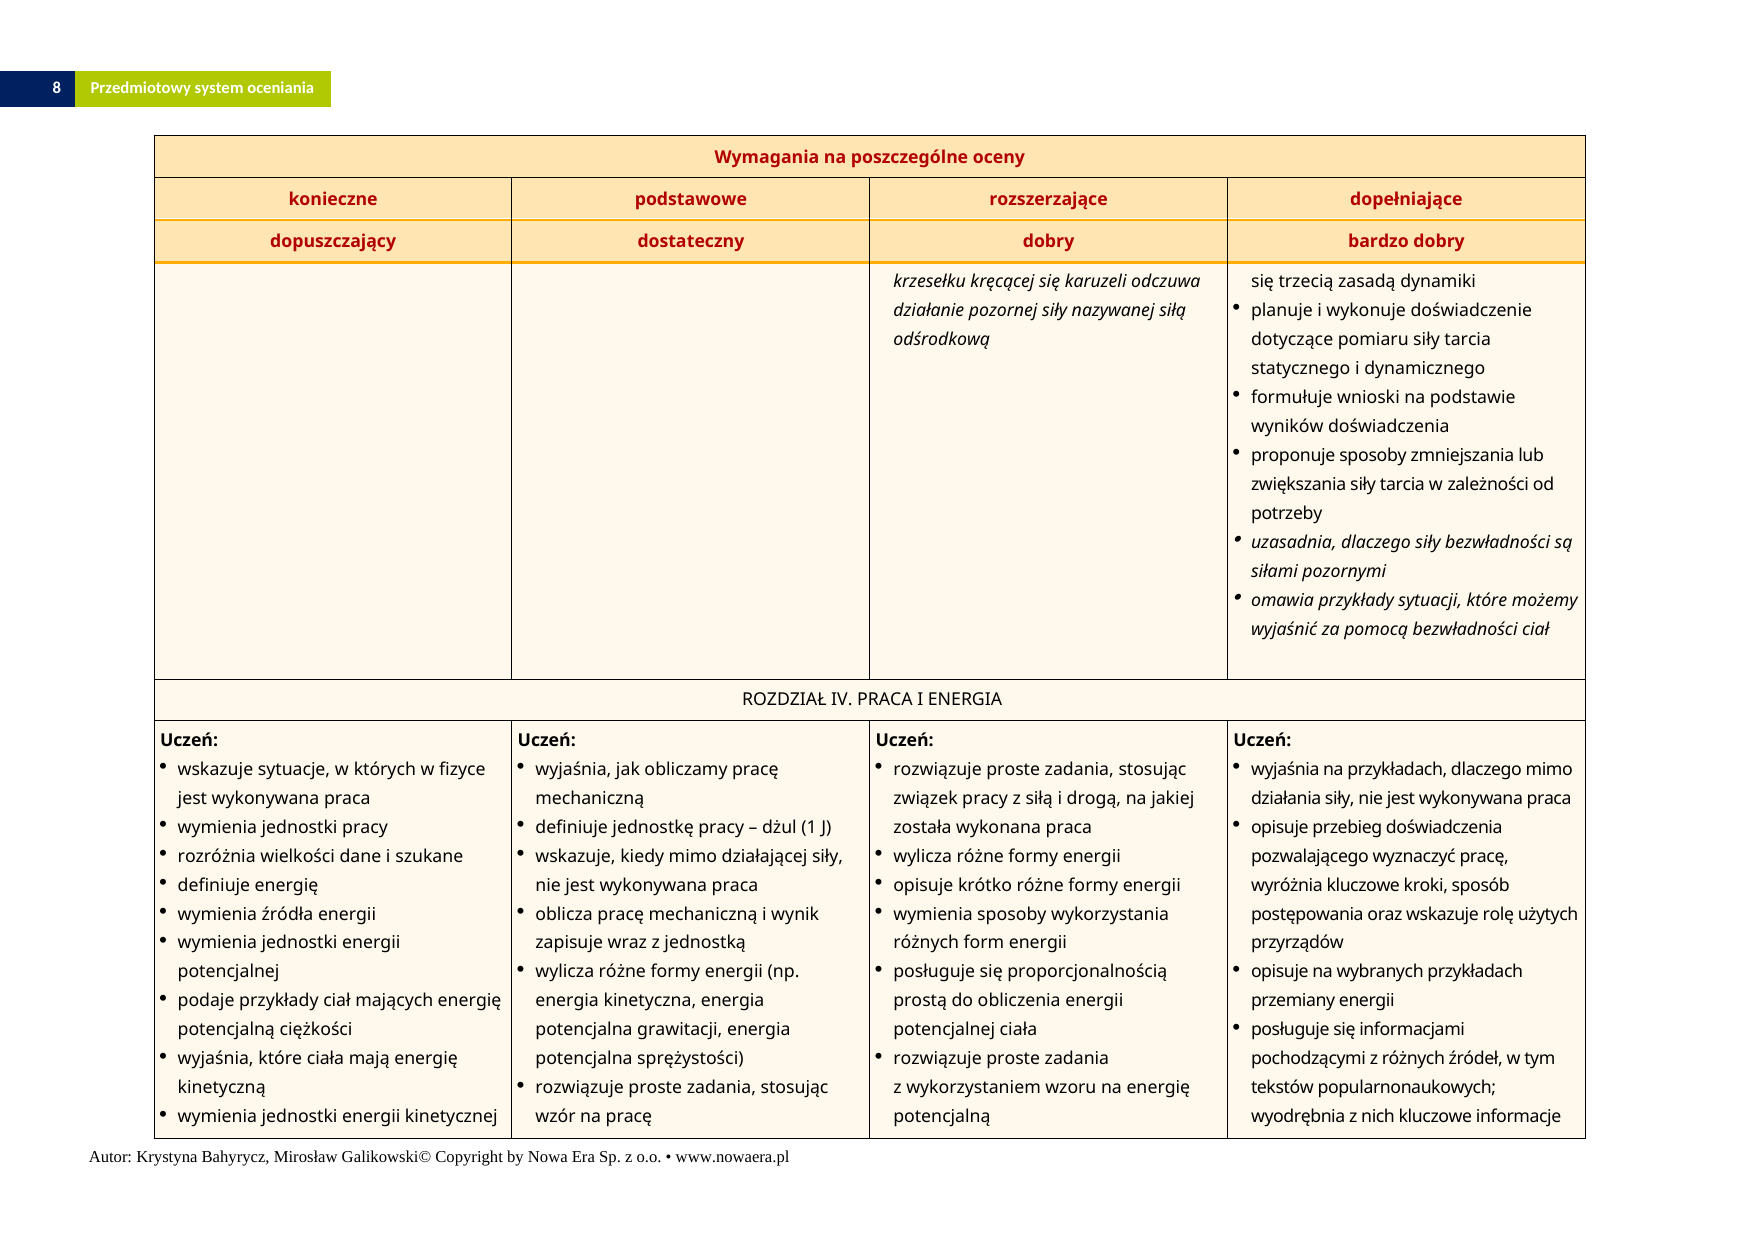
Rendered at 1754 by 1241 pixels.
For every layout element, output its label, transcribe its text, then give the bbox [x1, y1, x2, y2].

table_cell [1228, 264, 1585, 679]
table_cell konieczne [155, 178, 511, 218]
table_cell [870, 721, 1227, 1138]
table_cell dopuszczający [155, 221, 511, 261]
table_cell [155, 721, 511, 1138]
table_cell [870, 264, 1227, 679]
table_cell rozszerzające [870, 178, 1227, 218]
table_cell dobry [870, 221, 1227, 261]
table_cell dopełniające [1228, 178, 1585, 218]
table_cell ROZDZIAŁ IV. PRACA I ENERGIA [155, 680, 1585, 720]
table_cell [155, 264, 511, 679]
table_cell podstawowe [512, 178, 869, 218]
table_cell bardzo dobry [1228, 221, 1585, 261]
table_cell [512, 721, 869, 1138]
table_header Wymagania na poszczególne oceny [155, 136, 1585, 177]
table_cell dostateczny [512, 221, 869, 261]
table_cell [512, 264, 869, 679]
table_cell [1228, 721, 1585, 1138]
